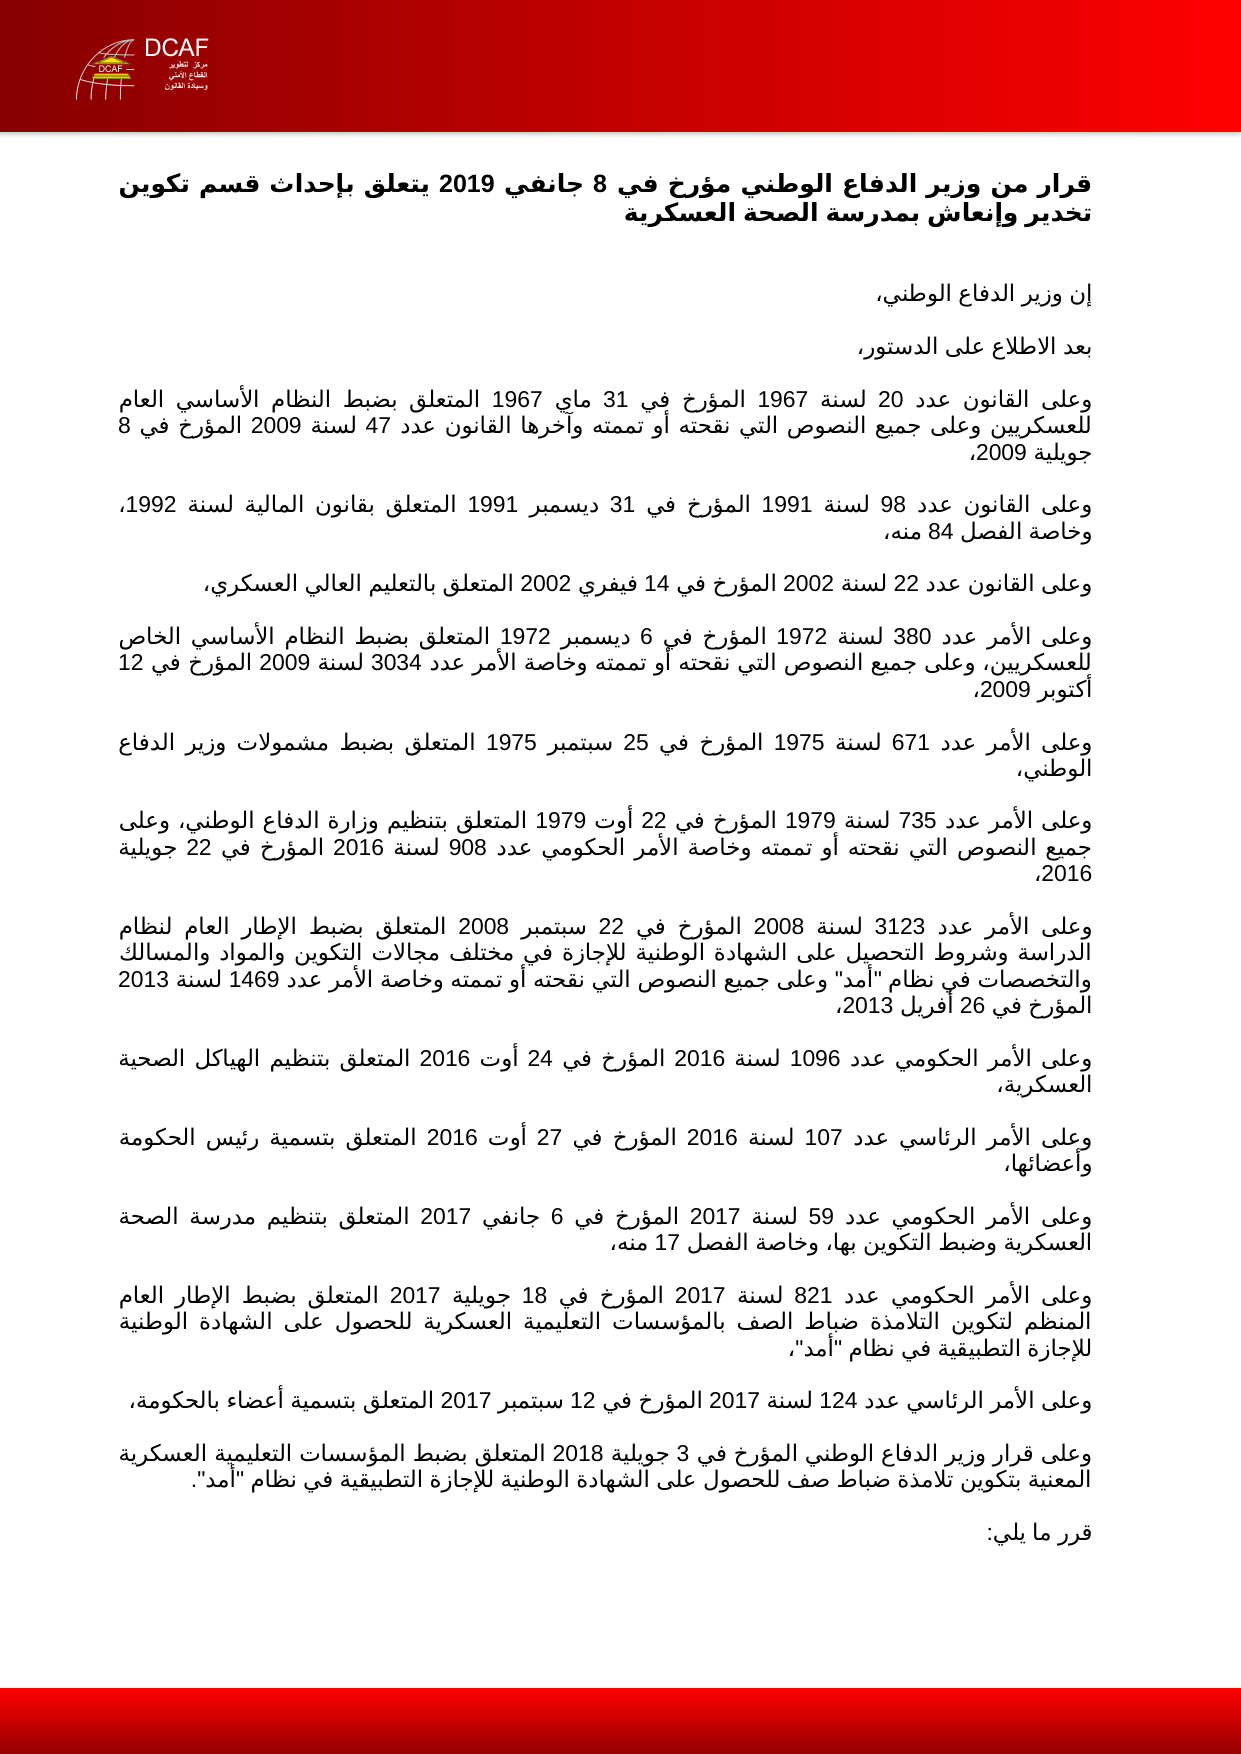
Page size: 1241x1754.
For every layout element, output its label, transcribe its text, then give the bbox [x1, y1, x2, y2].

text وعلى القانون عدد 98 لسنة 1991 المؤرخ في 31 ديسمبر 1991 المتعلق بقانون المالية لسنة 1992، وخاصة الفصل 84 منه، [118, 491, 1092, 544]
text وعلى الأمر الحكومي عدد 1096 لسنة 2016 المؤرخ في 24 أوت 2016 المتعلق بتنظيم الهياكل الصحية العسكرية، [118, 1045, 1092, 1097]
text وعلى الأمر عدد 735 لسنة 1979 المؤرخ في 22 أوت 1979 المتعلق بتنظيم وزارة الدفاع الوطني، وعلى جميع النصوص التي نقحته أو تممته وخاصة الأمر الحكومي عدد 908 لسنة 2016 المؤرخ في 22 جويلية 2016، [118, 807, 1092, 887]
text قرار من وزير الدفاع الوطني مؤرخ في 8 جانفي 2019 يتعلق بإحداث قسم تكوين تخدير وإنعاش بمدرسة الصحة العسكرية [118, 169, 1092, 227]
text وعلى الأمر عدد 3123 لسنة 2008 المؤرخ في 22 سبتمبر 2008 المتعلق بضبط الإطار العام لنظام الدراسة وشروط التحصيل على الشهادة الوطنية للإجازة في مختلف مجالات التكوين والمواد والمسالك والتخصصات في نظام "أمد" وعلى جميع النصوص التي نقحته أو تممته وخاصة الأمر عدد 1469 لسنة 2013 المؤرخ في 26 أفريل 2013، [118, 913, 1092, 1018]
text قرر ما يلي: [118, 1519, 1092, 1545]
picture [65, 27, 218, 111]
text وعلى قرار وزير الدفاع الوطني المؤرخ في 3 جويلية 2018 المتعلق بضبط المؤسسات التعليمية العسكرية المعنية بتكوين تلامذة ضباط صف للحصول على الشهادة الوطنية للإجازة التطبيقية في نظام "أمد". [118, 1440, 1092, 1493]
text وعلى القانون عدد 20 لسنة 1967 المؤرخ في 31 ماي 1967 المتعلق بضبط النظام الأساسي العام للعسكريين وعلى جميع النصوص التي نقحته أو تممته وآخرها القانون عدد 47 لسنة 2009 المؤرخ في 8 جويلية 2009، [118, 386, 1092, 465]
text وعلى الأمر الحكومي عدد 821 لسنة 2017 المؤرخ في 18 جويلية 2017 المتعلق بضبط الإطار العام المنظم لتكوين التلامذة ضباط الصف بالمؤسسات التعليمية العسكرية للحصول على الشهادة الوطنية للإجازة التطبيقية في نظام "أمد"، [118, 1282, 1092, 1361]
text وعلى الأمر الرئاسي عدد 124 لسنة 2017 المؤرخ في 12 سبتمبر 2017 المتعلق بتسمية أعضاء بالحكومة، [118, 1387, 1092, 1414]
text وعلى القانون عدد 22 لسنة 2002 المؤرخ في 14 فيفري 2002 المتعلق بالتعليم العالي العسكري، [118, 570, 1092, 597]
text وعلى الأمر الحكومي عدد 59 لسنة 2017 المؤرخ في 6 جانفي 2017 المتعلق بتنظيم مدرسة الصحة العسكرية وضبط التكوين بها، وخاصة الفصل 17 منه، [118, 1203, 1092, 1256]
text بعد الاطلاع على الدستور، [118, 333, 1092, 359]
text إن وزير الدفاع الوطني، [118, 280, 1092, 307]
text وعلى الأمر عدد 671 لسنة 1975 المؤرخ في 25 سبتمبر 1975 المتعلق بضبط مشمولات وزير الدفاع الوطني، [118, 728, 1092, 781]
text وعلى الأمر الرئاسي عدد 107 لسنة 2016 المؤرخ في 27 أوت 2016 المتعلق بتسمية رئيس الحكومة وأعضائها، [118, 1124, 1092, 1176]
text وعلى الأمر عدد 380 لسنة 1972 المؤرخ في 6 ديسمبر 1972 المتعلق بضبط النظام الأساسي الخاص للعسكريين، وعلى جميع النصوص التي نقحته أو تممته وخاصة الأمر عدد 3034 لسنة 2009 المؤرخ في 12 أكتوبر 2009، [118, 623, 1092, 702]
